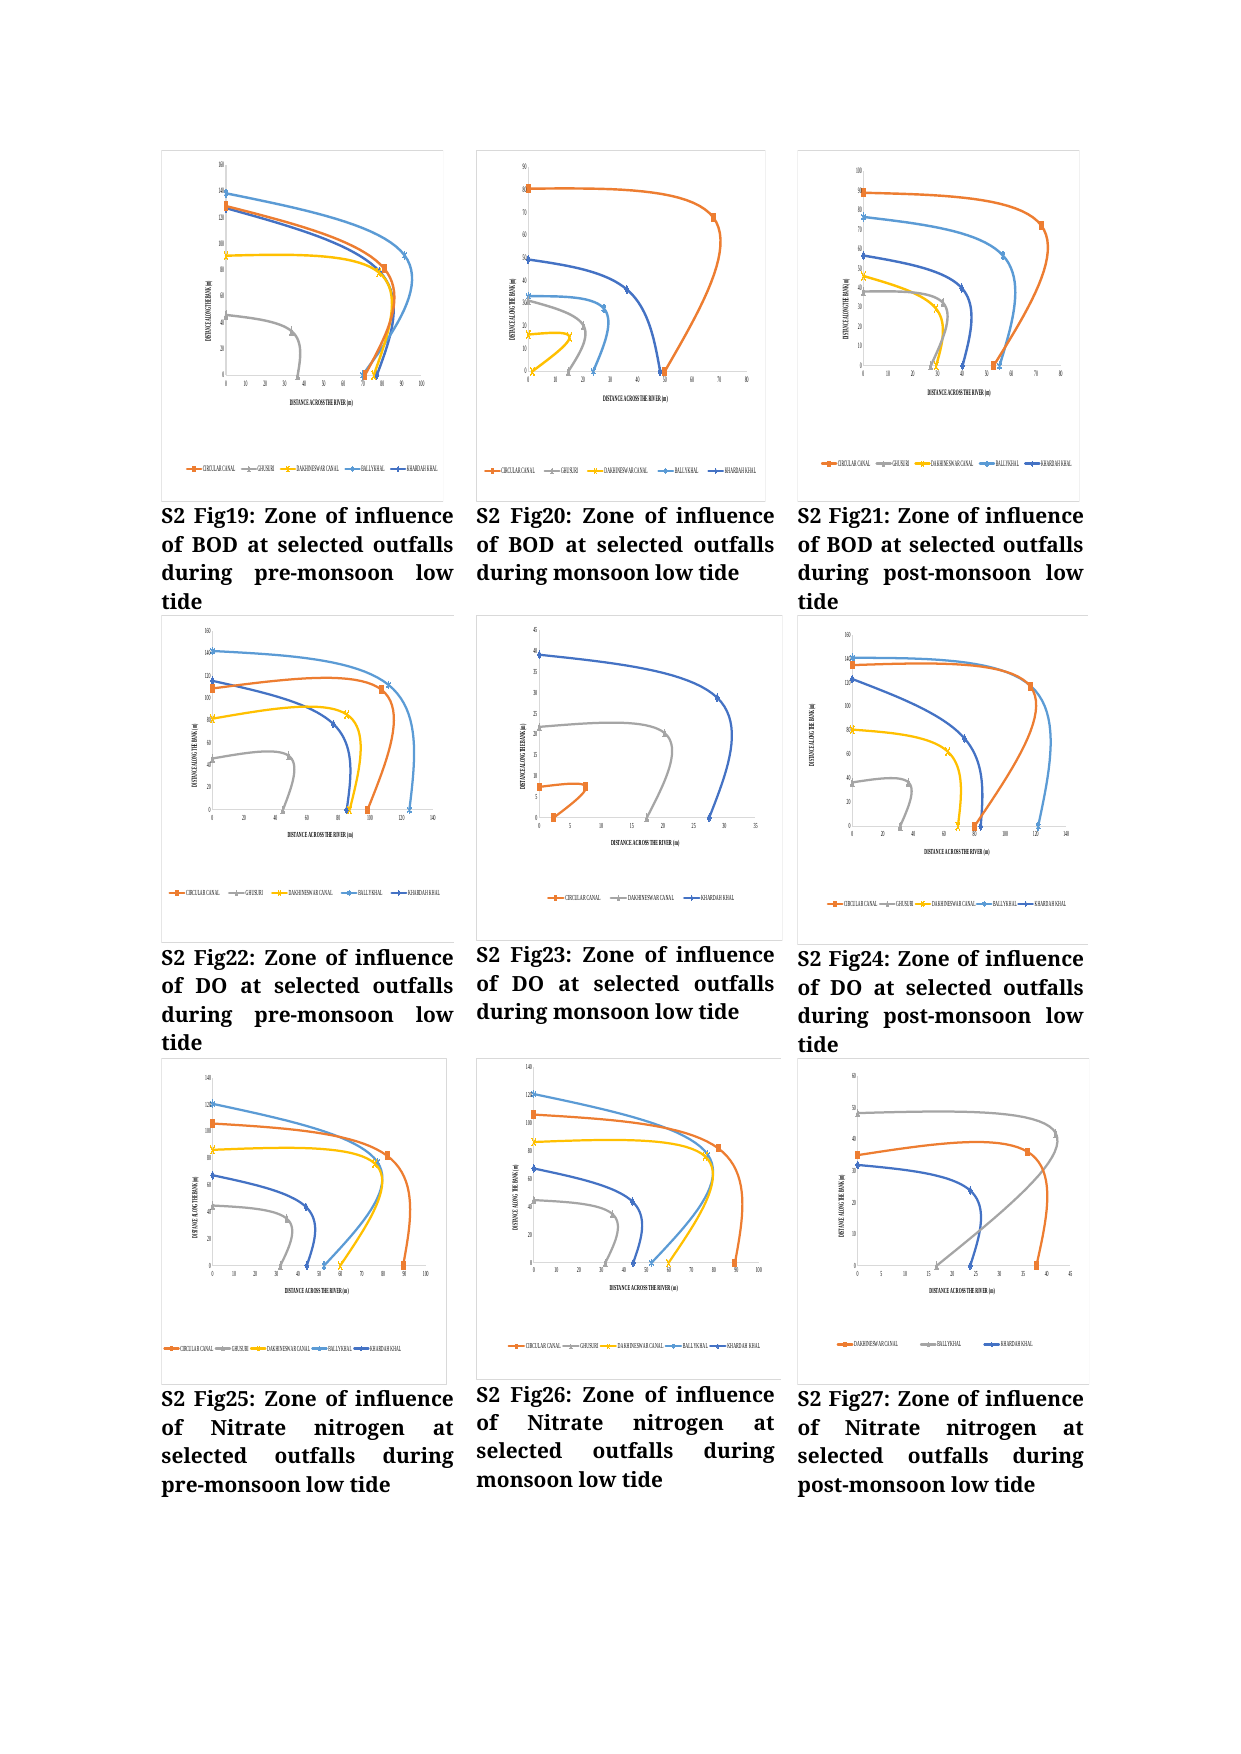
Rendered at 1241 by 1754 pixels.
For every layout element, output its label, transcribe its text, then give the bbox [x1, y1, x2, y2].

table_cell S2 Fig22: Zone of influence of DO at selected outfalls during pre-monsoon low tide [150, 615, 465, 1058]
table_cell S2 Fig19: Zone of influence of BOD at selected outfalls during pre-monsoon low tide [150, 150, 465, 615]
table_cell S2 Fig27: Zone of influence of Nitrate nitrogen at selected outfalls during post-monsoon low tide [786, 1058, 1095, 1498]
table_cell S2 Fig23: Zone of influence of DO at selected outfalls during monsoon low tide [465, 615, 786, 1058]
table_cell S2 Fig21: Zone of influence of BOD at selected outfalls during post-monsoon low tide [786, 150, 1095, 615]
table_cell S2 Fig24: Zone of influence of DO at selected outfalls during post-monsoon low tide [786, 615, 1095, 1058]
table_cell S2 Fig20: Zone of influence of BOD at selected outfalls during monsoon low tide [465, 150, 786, 615]
table_cell S2 Fig26: Zone of influence of Nitrate nitrogen at selected outfalls during monsoon low tide [465, 1058, 786, 1498]
table_cell S2 Fig25: Zone of influence of Nitrate nitrogen at selected outfalls during pre-monsoon low tide [150, 1058, 465, 1498]
